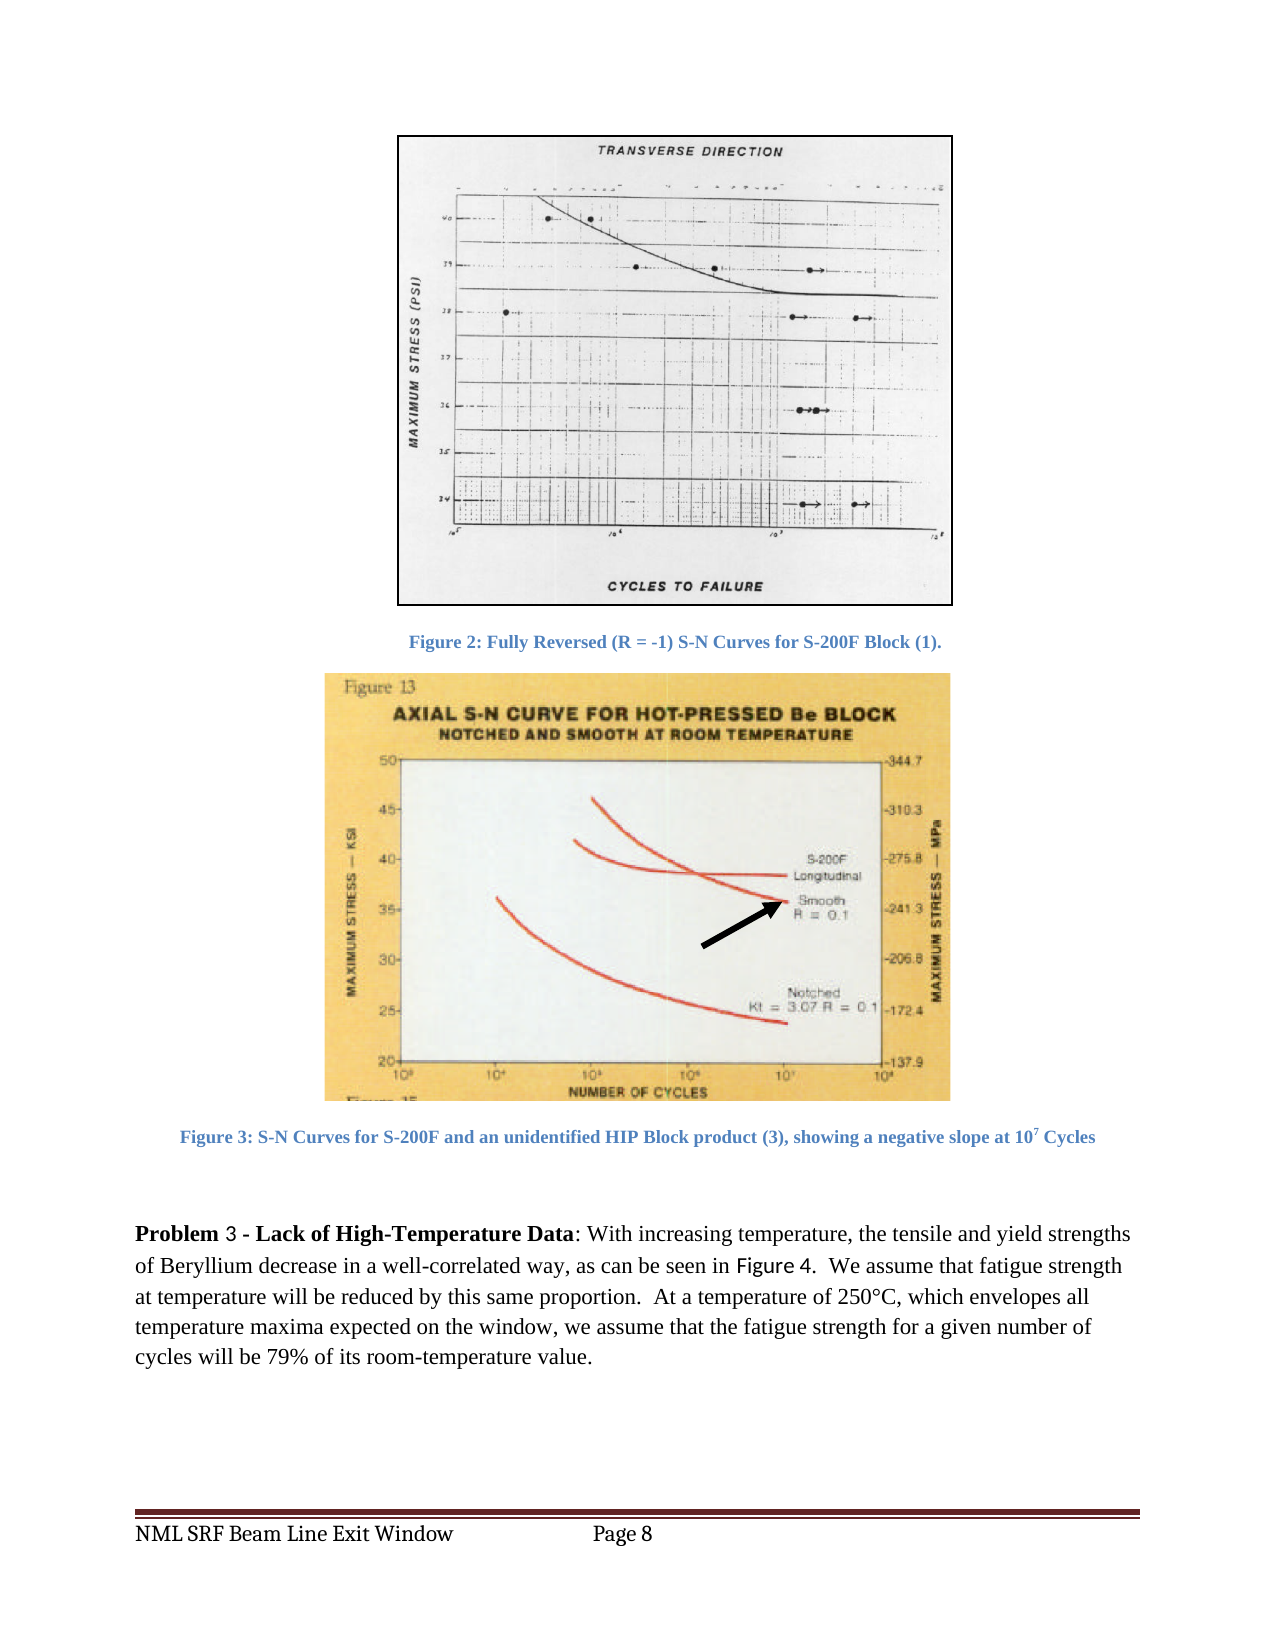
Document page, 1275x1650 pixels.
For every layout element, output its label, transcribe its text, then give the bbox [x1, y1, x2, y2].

text Figure 2: Fully Reversed (R = -1) S-N Curves for S-200F Block . [210, 631, 1140, 652]
text Figure 3: S-N Curves for S-200F and an unidentified HIP Block product , showing a negative slope at 107 Cycles [135, 1126, 1140, 1147]
text Problem 3 - Lack of High-Temperature Data: With increasing temperature, the tensile and yield strengths of Beryllium decrease in a well-correlated way, as can be seen in Figure 4. We assume that fatigue strength at temperature will be reduced by this same proportion. At a temperature of 250°C, which envelopes all temperature maxima expected on the window, we assume that the fatigue strength for a given number of cycles will be 79% of its room-temperature value. [135, 1219, 1140, 1369]
